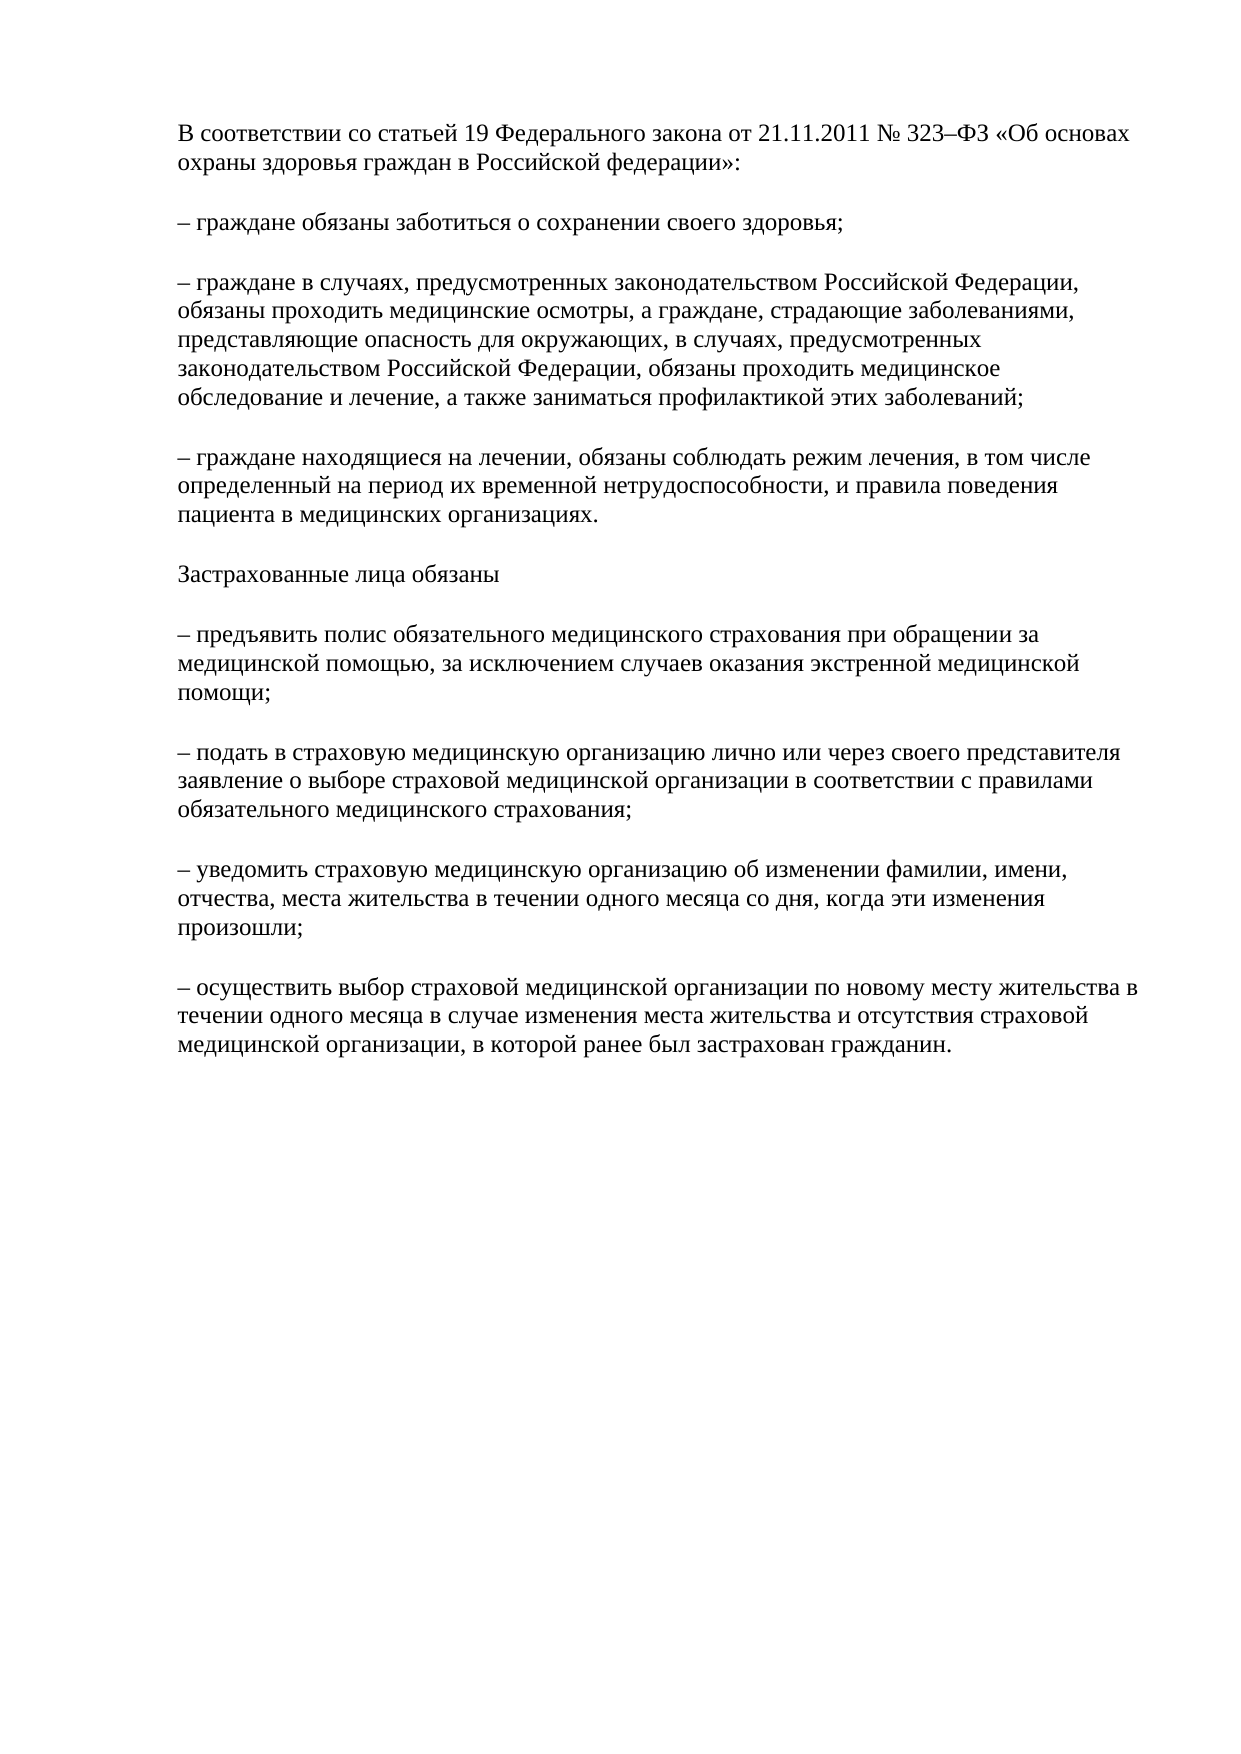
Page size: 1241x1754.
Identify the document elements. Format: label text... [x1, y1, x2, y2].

text – уведомить страховую медицинскую организацию об изменении фамилии, имени, отчества, места жительства в течении одного месяца со дня, когда эти изменения произошли; [177, 854, 1152, 941]
text Застрахованные лица обязаны [177, 559, 1152, 588]
text – осуществить выбор страховой медицинской организации по новому месту жительства в течении одного месяца в случае изменения места жительства и отсутствия страховой медицинской организации, в которой ранее был застрахован гражданин. [177, 972, 1152, 1058]
text – подать в страховую медицинскую организацию лично или через своего представителя заявление о выборе страховой медицинской организации в соответствии с правилами обязательного медицинского страхования; [177, 737, 1152, 823]
text – предъявить полис обязательного медицинского страхования при обращении за медицинской помощью, за исключением случаев оказания экстренной медицинской помощи; [177, 619, 1152, 706]
text – граждане в случаях, предусмотренных законодательством Российской Федерации, обязаны проходить медицинские осмотры, а граждане, страдающие заболеваниями, представляющие опасность для окружающих, в случаях, предусмотренных законодательством Российской Федерации, обязаны проходить медицинское обследование и лечение, а также заниматься профилактикой этих заболеваний; [177, 267, 1152, 411]
text – граждане обязаны заботиться о сохранении своего здоровья; [177, 207, 1152, 236]
text В соответствии со статьей 19 Федерального закона от 21.11.2011 № 323–ФЗ «Об основах охраны здоровья граждан в Российской федерации»: [177, 118, 1152, 176]
text – граждане находящиеся на лечении, обязаны соблюдать режим лечения, в том числе определенный на период их временной нетрудоспособности, и правила поведения пациента в медицинских организациях. [177, 442, 1152, 528]
